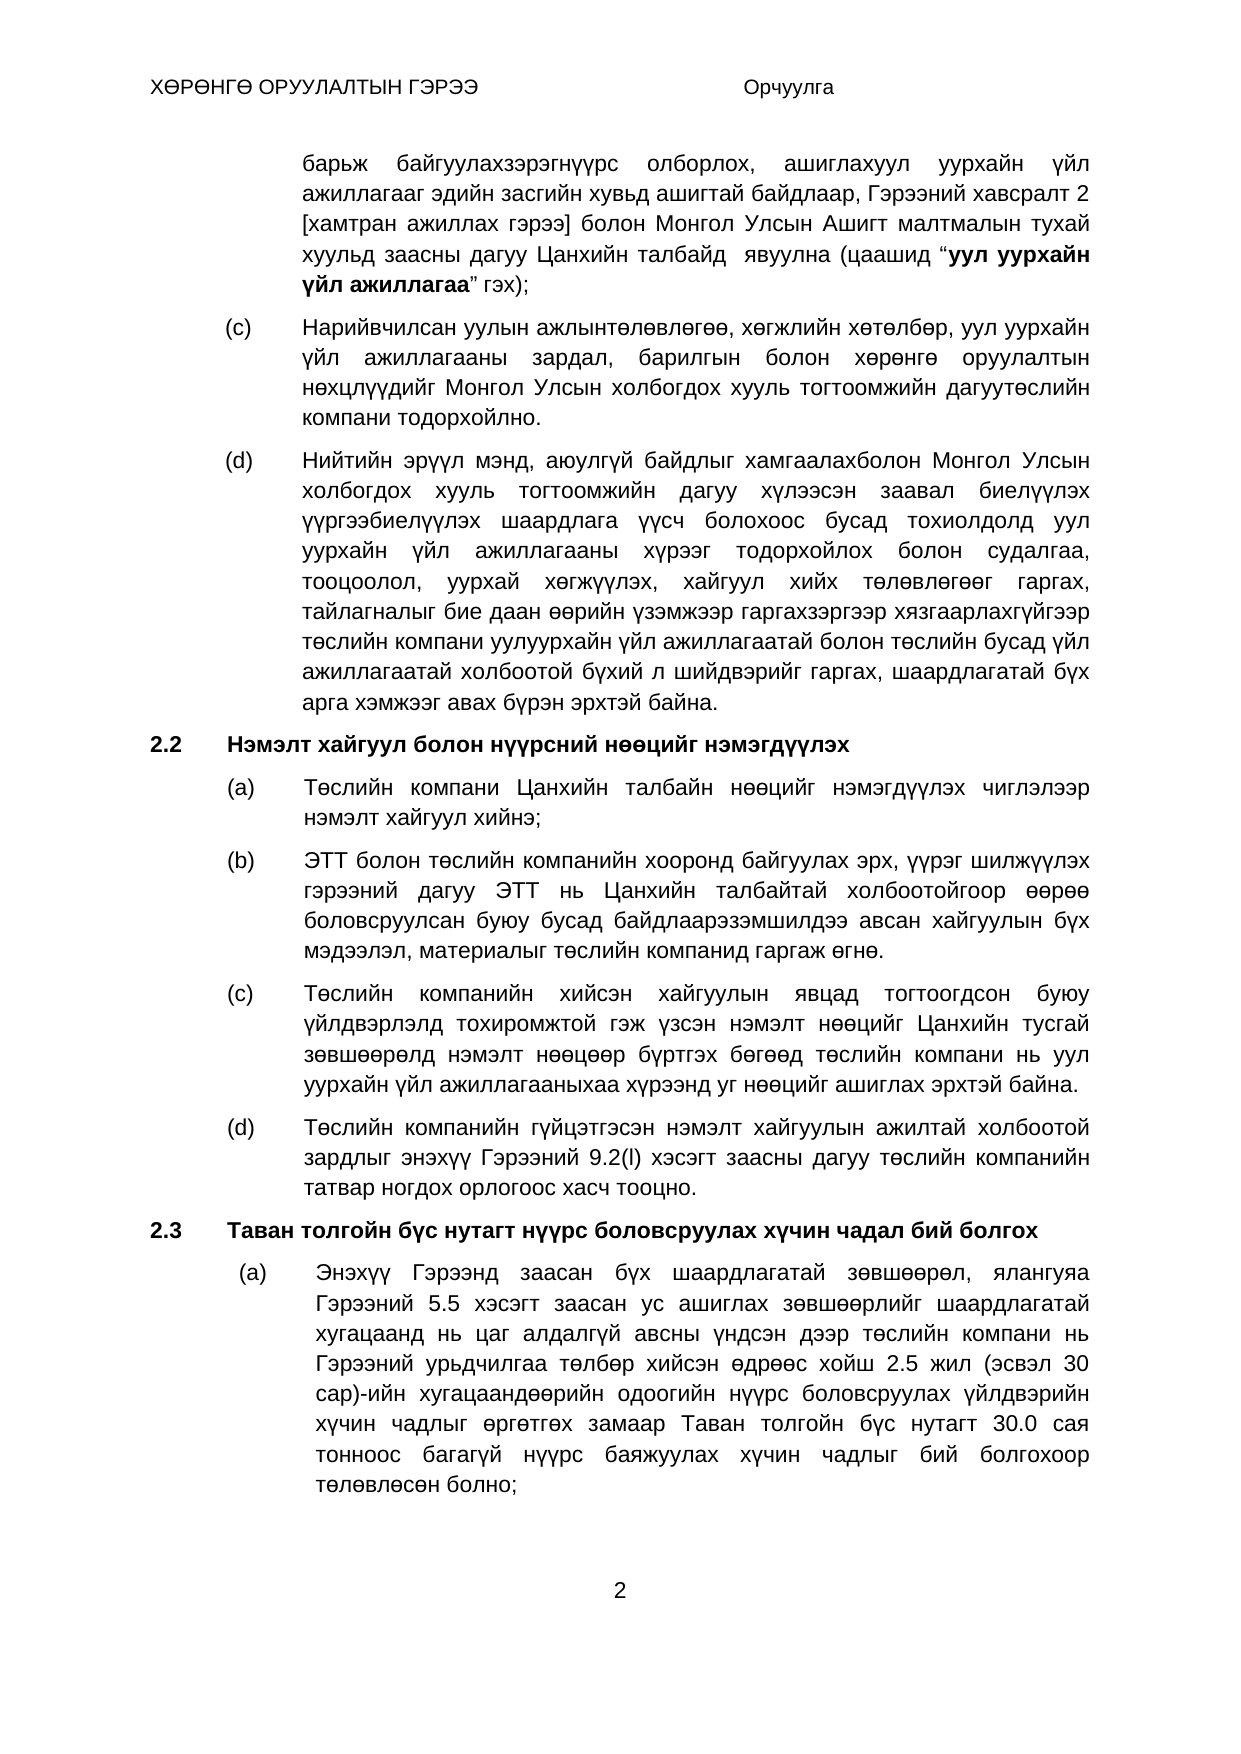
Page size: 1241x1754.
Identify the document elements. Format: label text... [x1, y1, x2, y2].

subtitle Энэхүү Гэрээнд заасан бүх шаардлагатай зөвшөөрөл, ялангуяа Гэрээний 5.5 хэсэгт заасан ус ашиглах зөвшөөрлийг шаардлагатай хугацаанд нь цаг алдалгүй авсны үндсэн дээр төслийн компани нь Гэрээний урьдчилгаа төлбөр хийсэн өдрөөс хойш 2.5 жил (эсвэл 30 сар)-ийн хугацаандөөрийн одоогийн нүүрс боловсруулах үйлдвэрийн хүчин чадлыг өргөтгөх замаар Таван толгойн бүс нутагт 30.0 сая тонноос багагүй нүүрс баяжуулах хүчин чадлыг бий болгохоор төлөвлөсөн болно; [239, 1259, 1090, 1497]
subtitle Төслийн компанийн гүйцэтгэсэн нэмэлт хайгуулын ажилтай холбоотой зардлыг энэхүү Гэрээний 9.2(l) хэсэгт заасны дагуу төслийн компанийн татвар ногдох орлогоос хасч тооцно. [227, 1113, 1090, 1200]
subtitle ЭТТ болон төслийн компанийн хооронд байгуулах эрх, үүрэг шилжүүлэх гэрээний дагуу ЭТТ нь Цанхийн талбайтай холбоотойгоор өөрөө боловсруулсан буюу бусад байдлаарэзэмшилдээ авсан хайгуулын бүх мэдээлэл, материалыг төслийн компанид гаргаж өгнө. [227, 847, 1090, 964]
subtitle Нарийвчилсан уулын ажлынтөлөвлөгөө, хөгжлийн хөтөлбөр, уул уурхайн үйл ажиллагааны зардал, барилгын болон хөрөнгө оруулалтын нөхцлүүдийг Монгол Улсын холбогдох хууль тогтоомжийн дагуутөслийн компани тодорхойлно. [225, 313, 1090, 431]
subtitle Нийтийн эрүүл мэнд, аюулгүй байдлыг хамгаалахболон Монгол Улсын холбогдох хууль тогтоомжийн дагуу хүлээсэн заавал биелүүлэх үүргээбиелүүлэх шаардлага үүсч болохоос бусад тохиолдолд уул уурхайн үйл ажиллагааны хүрээг тодорхойлох болон судалгаа, тооцоолол, уурхай хөгжүүлэх, хайгуул хийх төлөвлөгөөг гаргах, тайлагналыг бие даан өөрийн үзэмжээр гаргахзэргээр хязгаарлахгүйгээр төслийн компани уулуурхайн үйл ажиллагаатай болон төслийн бусад үйл ажиллагаатай холбоотой бүхий л шийдвэрийг гаргах, шаардлагатай бүх арга хэмжээг авах бүрэн эрхтэй байна. [225, 447, 1090, 715]
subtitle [225, 150, 1090, 297]
subtitle Таван толгойн бүс нутагт нүүрс боловсруулах хүчин чадал бий болгох [150, 1217, 1090, 1243]
subtitle Нэмэлт хайгуул болон нүүрсний нөөцийг нэмэгдүүлэх [150, 731, 1090, 758]
subtitle Төслийн компани Цанхийн талбайн нөөцийг нэмэгдүүлэх чиглэлээр нэмэлт хайгуул хийнэ; [227, 774, 1090, 831]
subtitle Төслийн компанийн хийсэн хайгуулын явцад тогтоогдсон буюу үйлдвэрлэлд тохиромжтой гэж үзсэн нэмэлт нөөцийг Цанхийн тусгай зөвшөөрөлд нэмэлт нөөцөөр бүртгэх бөгөөд төслийн компани нь уул уурхайн үйл ажиллагааныхаа хүрээнд уг нөөцийг ашиглах эрхтэй байна. [227, 980, 1090, 1097]
